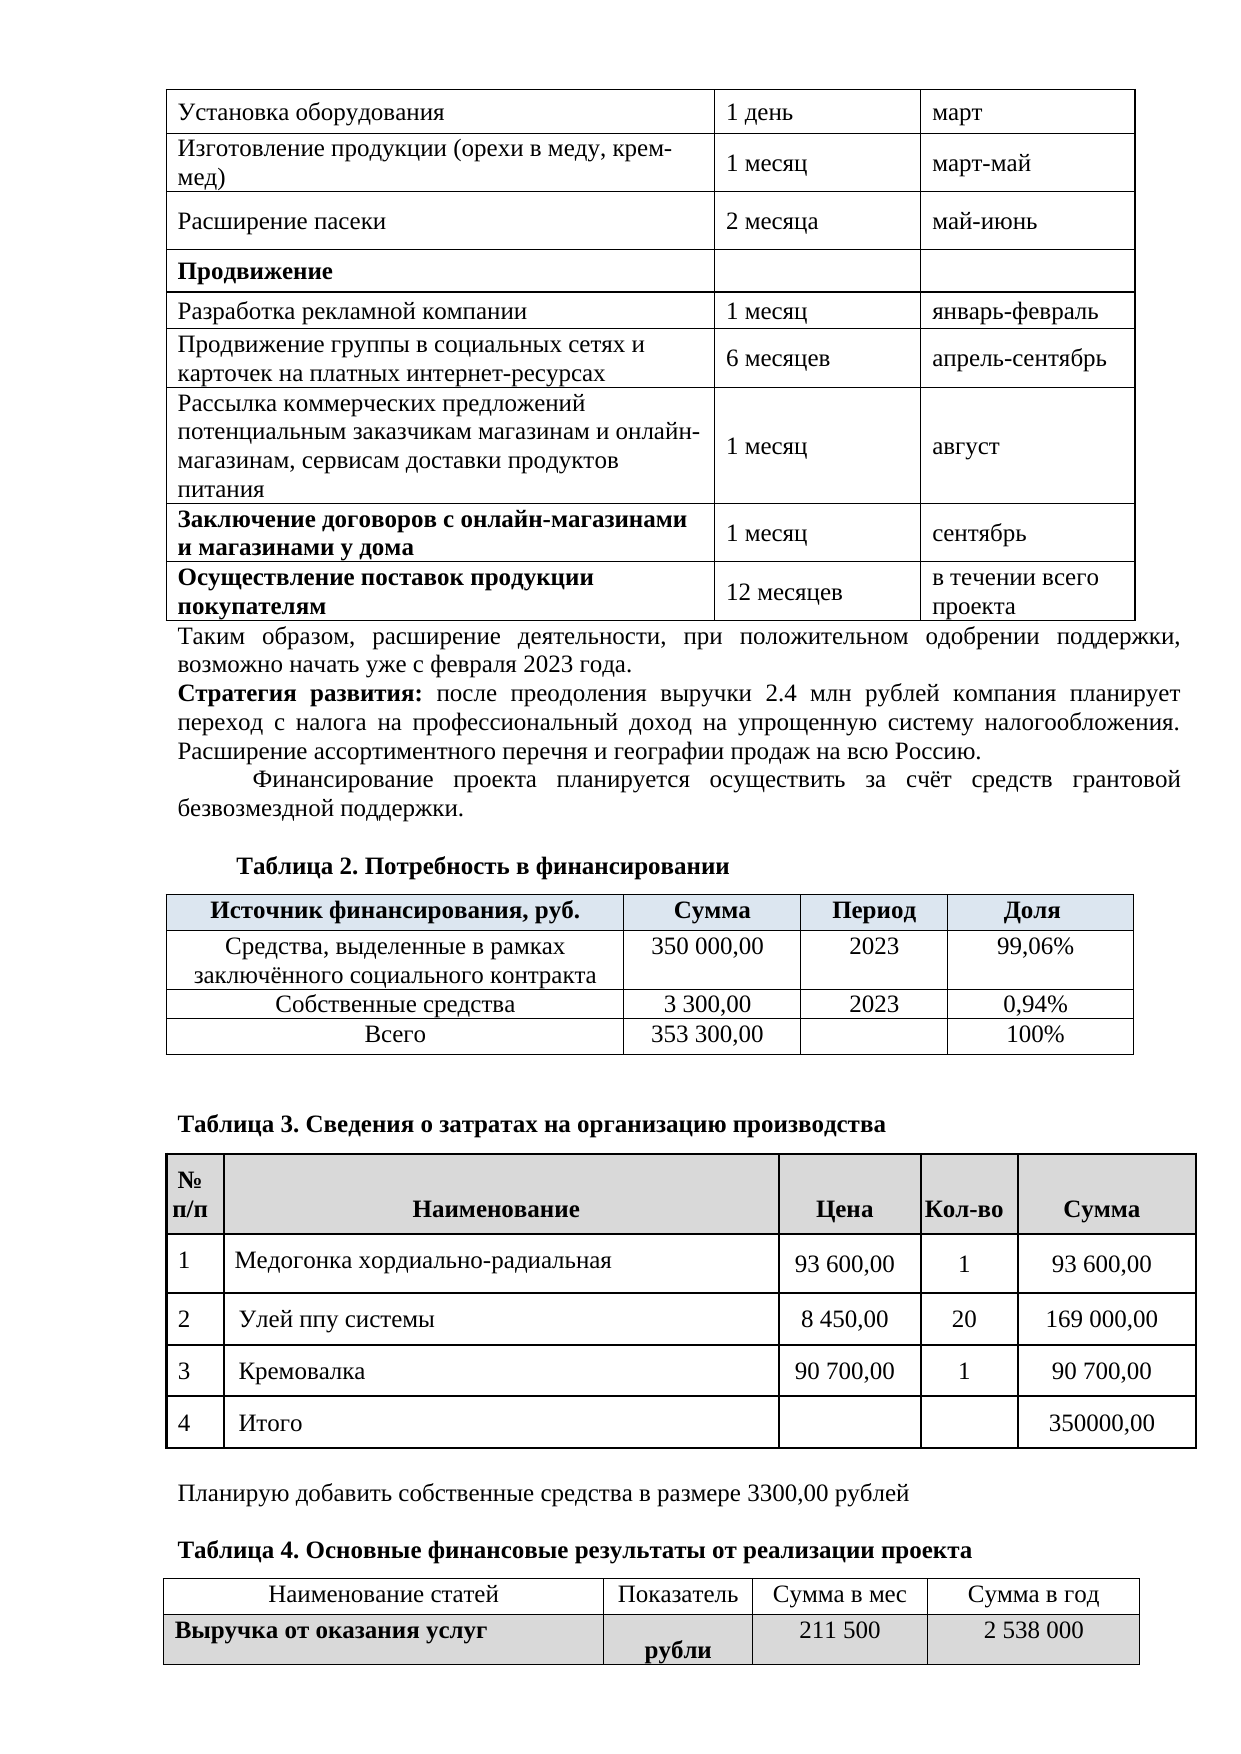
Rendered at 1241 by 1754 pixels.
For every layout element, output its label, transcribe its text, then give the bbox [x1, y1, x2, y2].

table_cell Улей ппу системы [225, 1294, 778, 1343]
table_cell Кремовалка [225, 1346, 778, 1395]
table_cell Рассылка коммерческих предложений потенциальным заказчикам магазинам и онлайн-магазинам, сервисам доставки продуктов питания [167, 388, 714, 503]
table_cell январь-февраль [921, 293, 1134, 328]
table_header Показатель [604, 1579, 752, 1614]
table_cell Средства, выделенные в рамках заключённого социального контракта [167, 931, 623, 988]
table_cell 2023 [801, 931, 947, 988]
table_cell 2 месяца [715, 192, 920, 249]
subtitle Таблица 4. Основные финансовые результаты от реализации проекта [177, 1535, 1181, 1564]
table_cell Продвижение группы в социальных сетях и карточек на платных интернет-ресурсах [167, 329, 714, 387]
table_cell Изготовление продукции (орехи в меду, крем-мед) [167, 134, 714, 191]
table_cell 2023 [801, 990, 947, 1018]
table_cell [164, 1615, 603, 1664]
table_cell [801, 1019, 947, 1054]
table_cell 1 день [715, 90, 920, 132]
table_cell Разработка рекламной компании [167, 293, 714, 328]
table_cell март [921, 90, 1134, 132]
table_cell 353 300,00 [624, 1019, 800, 1054]
table_cell 1 месяц [715, 504, 920, 561]
table_cell 90 700,00 [1019, 1346, 1195, 1395]
table_cell Установка оборудования [167, 90, 714, 132]
table_cell март-май [921, 134, 1134, 191]
text Планирую добавить собственные средства в размере 3300,00 рублей [177, 1478, 1181, 1506]
table_cell 93 600,00 [1019, 1235, 1195, 1292]
table_cell сентябрь [921, 504, 1134, 561]
table_cell Всего [167, 1019, 623, 1054]
table_cell 1 [922, 1235, 1017, 1292]
table_cell 12 месяцев [715, 562, 920, 620]
table_header № п/п [168, 1155, 223, 1233]
table_header Сумма в мес [753, 1579, 927, 1614]
table_cell 90 700,00 [780, 1346, 920, 1395]
table_header Сумма [624, 895, 800, 930]
table_header Наименование статей [164, 1579, 603, 1614]
table_cell 100% [948, 1019, 1133, 1054]
table_cell 2 538 000 [928, 1615, 1139, 1664]
table_cell 169 000,00 [1019, 1294, 1195, 1343]
table_cell август [921, 388, 1134, 503]
table_header Источник финансирования, руб. [167, 895, 623, 930]
table_header Доля [948, 895, 1133, 930]
table_cell 6 месяцев [715, 329, 920, 387]
table_cell 93 600,00 [780, 1235, 920, 1292]
table_header Сумма [1019, 1155, 1195, 1233]
table_cell Заключение договоров с онлайн-магазинами и магазинами у дома [167, 504, 714, 561]
table_header Наименование [225, 1155, 778, 1233]
table_cell Осуществление поставок продукции покупателям [167, 562, 714, 620]
table_cell [921, 250, 1134, 291]
table_header Цена [780, 1155, 920, 1233]
table_cell 2 [168, 1294, 223, 1343]
table_cell апрель-сентябрь [921, 329, 1134, 387]
table_cell Собственные средства [167, 990, 623, 1018]
text Финансирование проекта планируется осуществить за счёт средств грантовой безвозмездной поддержки. [177, 764, 1181, 822]
table_cell [715, 250, 920, 291]
text Таким образом, расширение деятельности, при положительном одобрении поддержки, возможно начать уже с февраля 2023 года. [177, 621, 1181, 678]
table_cell 350000,00 [1019, 1397, 1195, 1447]
table_cell 3 [168, 1346, 223, 1395]
table_cell 1 месяц [715, 134, 920, 191]
subtitle Таблица 3. Сведения о затратах на организацию производства [177, 1109, 1181, 1138]
table_header Период [801, 895, 947, 930]
table_header Кол-во [922, 1155, 1017, 1233]
table_cell [780, 1397, 920, 1447]
table_cell май-июнь [921, 192, 1134, 249]
table_cell Итого [225, 1397, 778, 1447]
table_cell 350 000,00 [624, 931, 800, 988]
table_cell 0,94% [948, 990, 1133, 1018]
table_cell рубли [604, 1615, 752, 1664]
table_cell 1 месяц [715, 388, 920, 503]
table_cell 3 300,00 [624, 990, 800, 1018]
table_cell 99,06% [948, 931, 1133, 988]
table_header Сумма в год [928, 1579, 1139, 1614]
table_cell [922, 1397, 1017, 1447]
table_cell 8 450,00 [780, 1294, 920, 1343]
text Таблица 2. Потребность в финансировании [177, 851, 1181, 879]
table_cell 1 [922, 1346, 1017, 1395]
table_cell Медогонка хордиально-радиальная [225, 1235, 778, 1292]
table_cell 1 [168, 1235, 223, 1292]
table_cell 4 [168, 1397, 223, 1447]
table_cell 1 месяц [715, 293, 920, 328]
table_cell Расширение пасеки [167, 192, 714, 249]
table_cell 211 500 [753, 1615, 927, 1664]
table_cell 20 [922, 1294, 1017, 1343]
table_cell в течении всего проекта [921, 562, 1134, 620]
text Стратегия развития: после преодоления выручки 2.4 млн рублей компания планирует переход с налога на профессиональный доход на упрощенную систему налогообложения. Расширение ассортиментного перечня и географии продаж на всю Россию. [177, 678, 1181, 764]
table_cell Продвижение [167, 250, 714, 291]
